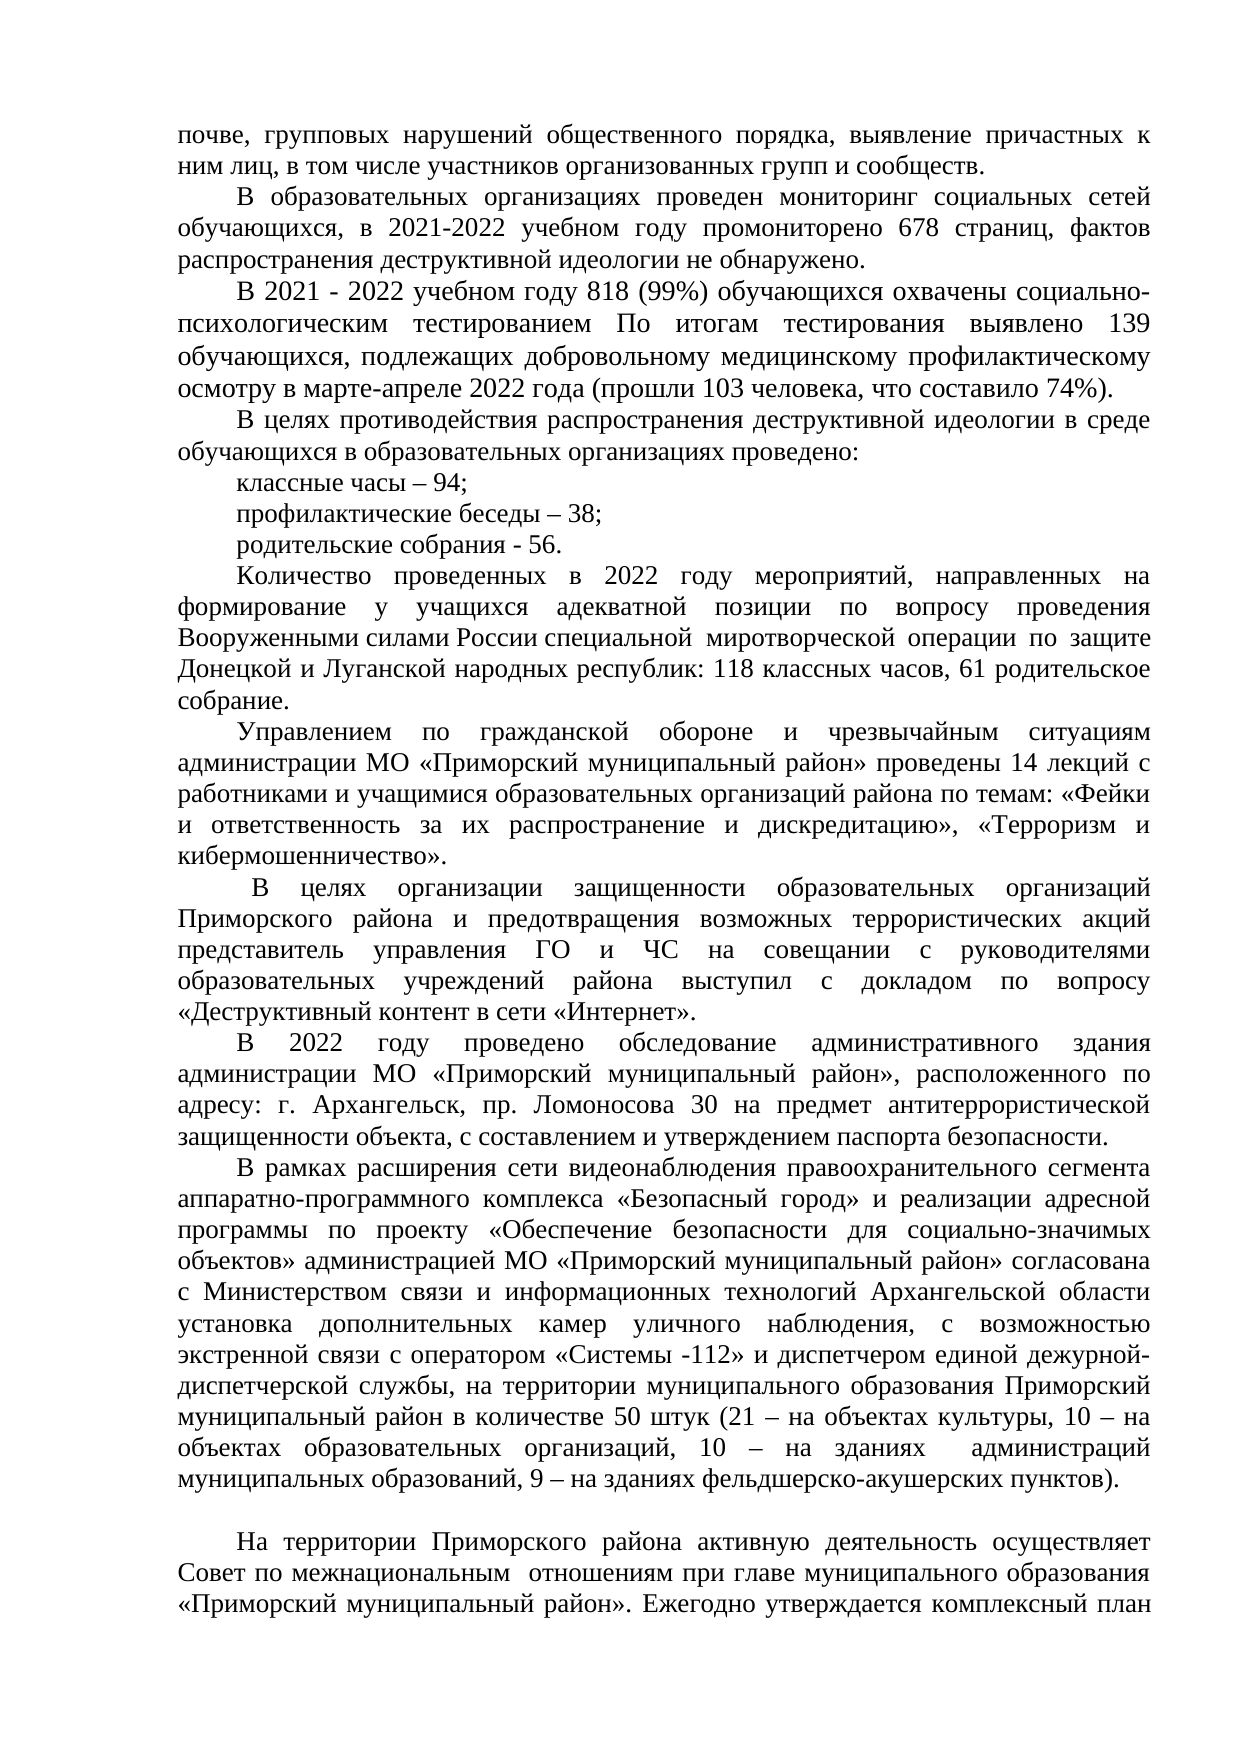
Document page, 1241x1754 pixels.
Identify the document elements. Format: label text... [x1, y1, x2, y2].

text классные часы – 94; [177, 466, 1152, 497]
text профилактические беседы – 38; [177, 497, 1152, 528]
text Управлением по гражданской обороне и чрезвычайным ситуациям администрации МО «Приморский муниципальный район» проведены 14 лекций с работниками и учащимися образовательных организаций района по темам: «Фейки и ответственность за их распространение и дискредитацию», «Терроризм и кибермошенничество». [177, 715, 1152, 871]
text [177, 1525, 1152, 1618]
text В рамках расширения сети видеонаблюдения правоохранительного сегмента аппаратно-программного комплекса «Безопасный город» и реализации адресной программы по проекту «Обеспечение безопасности для социально-значимых объектов» администрацией МО «Приморский муниципальный район» согласована с Министерством связи и информационных технологий Архангельской области установка дополнительных камер уличного наблюдения, с возможностью экстренной связи с оператором «Системы -112» и диспетчером единой дежурной-диспетчерской службы, на территории муниципального образования Приморский муниципальный район в количестве 50 штук (21 – на объектах культуры, 10 – на объектах образовательных организаций, 10 – на зданиях администраций муниципальных образований, 9 – на зданиях фельдшерско-акушерских пунктов). [177, 1151, 1152, 1493]
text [177, 118, 1152, 180]
text Количество проведенных в 2022 году мероприятий, направленных на формирование у учащихся адекватной позиции по вопросу проведения Вооруженными силами России специальной миротворческой операции по защите Донецкой и Луганской народных республик: 118 классных часов, 61 родительское собрание. [177, 559, 1152, 715]
text В 2022 году проведено обследование административного здания администрации МО «Приморский муниципальный район», расположенного по адресу: г. Архангельск, пр. Ломоносова 30 на предмет антитеррористической защищенности объекта, с составлением и утверждением паспорта безопасности. [177, 1026, 1152, 1151]
text В образовательных организациях проведен мониторинг социальных сетей обучающихся, в 2021-2022 учебном году промониторено 678 страниц, фактов распространения деструктивной идеологии не обнаружено. [177, 180, 1152, 274]
text В целях организации защищенности образовательных организаций Приморского района и предотвращения возможных террористических акций представитель управления ГО и ЧС на совещании с руководителями образовательных учреждений района выступил с докладом по вопросу «Деструктивный контент в сети «Интернет». [177, 871, 1152, 1026]
text В 2021 - 2022 учебном году 818 (99%) обучающихся охвачены социально-психологическим тестированием По итогам тестирования выявлено 139 обучающихся, подлежащих добровольному медицинскому профилактическому осмотру в марте-апреле 2022 года (прошли 103 человека, что составило 74%). [177, 274, 1152, 403]
text В целях противодействия распространения деструктивной идеологии в среде обучающихся в образовательных организациях проведено: [177, 403, 1152, 466]
text родительские собрания - 56. [177, 528, 1152, 559]
